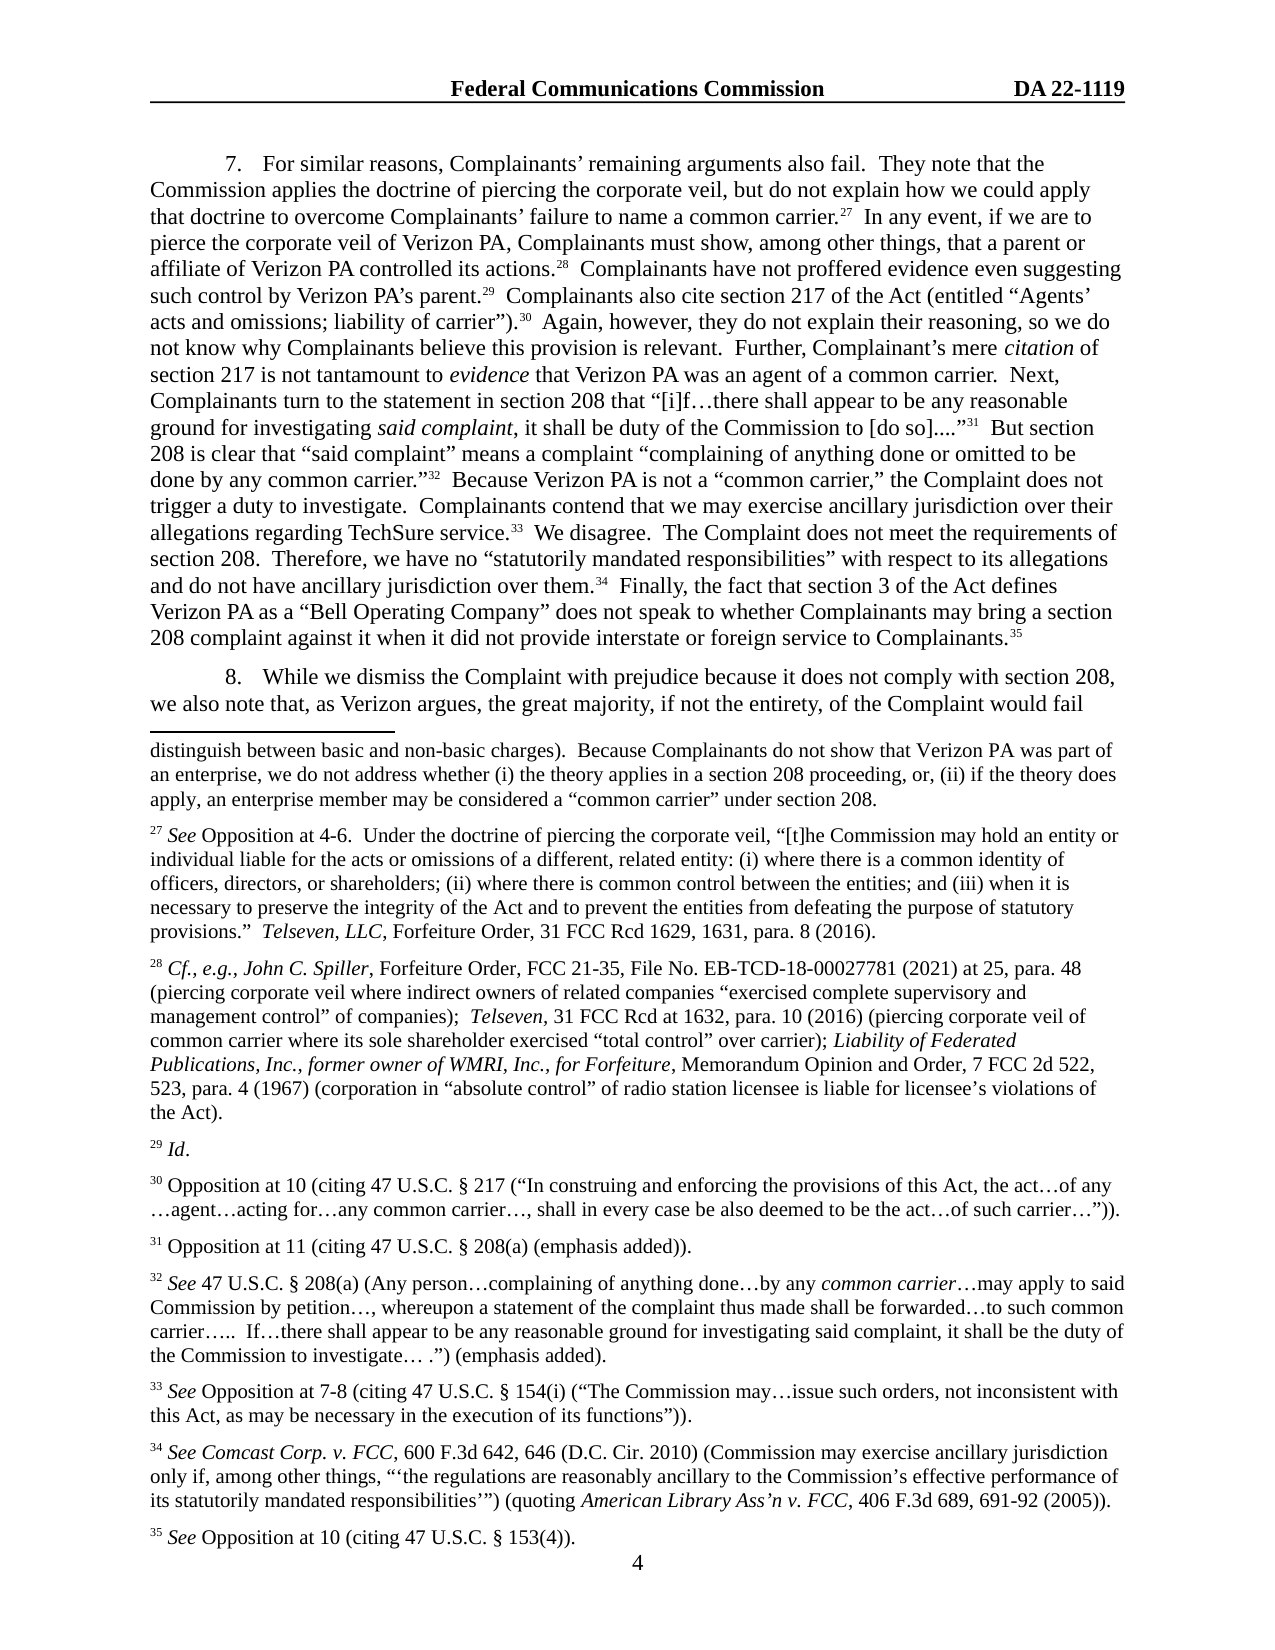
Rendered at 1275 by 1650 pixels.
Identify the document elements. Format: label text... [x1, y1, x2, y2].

text For similar reasons, Complainants’ remaining arguments also fail. They note that the Commission applies the doctrine of piercing the corporate veil, but do not explain how we could apply that doctrine to overcome Complainants’ failure to name a common carrier. In any event, if we are to pierce the corporate veil of Verizon PA, Complainants must show, among other things, that a parent or affiliate of Verizon PA controlled its actions. Complainants have not proffered evidence even suggesting such control by Verizon PA’s parent. Complainants also cite section 217 of the Act (entitled “Agents’ acts and omissions; liability of carrier”). Again, however, they do not explain their reasoning, so we do not know why Complainants believe this provision is relevant. Further, Complainant’s mere citation of section 217 is not tantamount to evidence that Verizon PA was an agent of a common carrier. Next, Complainants turn to the statement in section 208 that “[i]f…there shall appear to be any reasonable ground for investigating said complaint, it shall be duty of the Commission to [do so]....” But section 208 is clear that “said complaint” means a complaint “complaining of anything done or omitted to be done by any common carrier.” Because Verizon PA is not a “common carrier,” the Complaint does not trigger a duty to investigate. Complainants contend that we may exercise ancillary jurisdiction over their allegations regarding TechSure service. We disagree. The Complaint does not meet the requirements of section 208. Therefore, we have no “statutorily mandated responsibilities” with respect to its allegations and do not have ancillary jurisdiction over them. Finally, the fact that section 3 of the Act defines Verizon PA as a “Bell Operating Company” does not speak to whether Complainants may bring a section 208 complaint against it when it did not provide interstate or foreign service to Complainants. [150, 150, 1125, 651]
